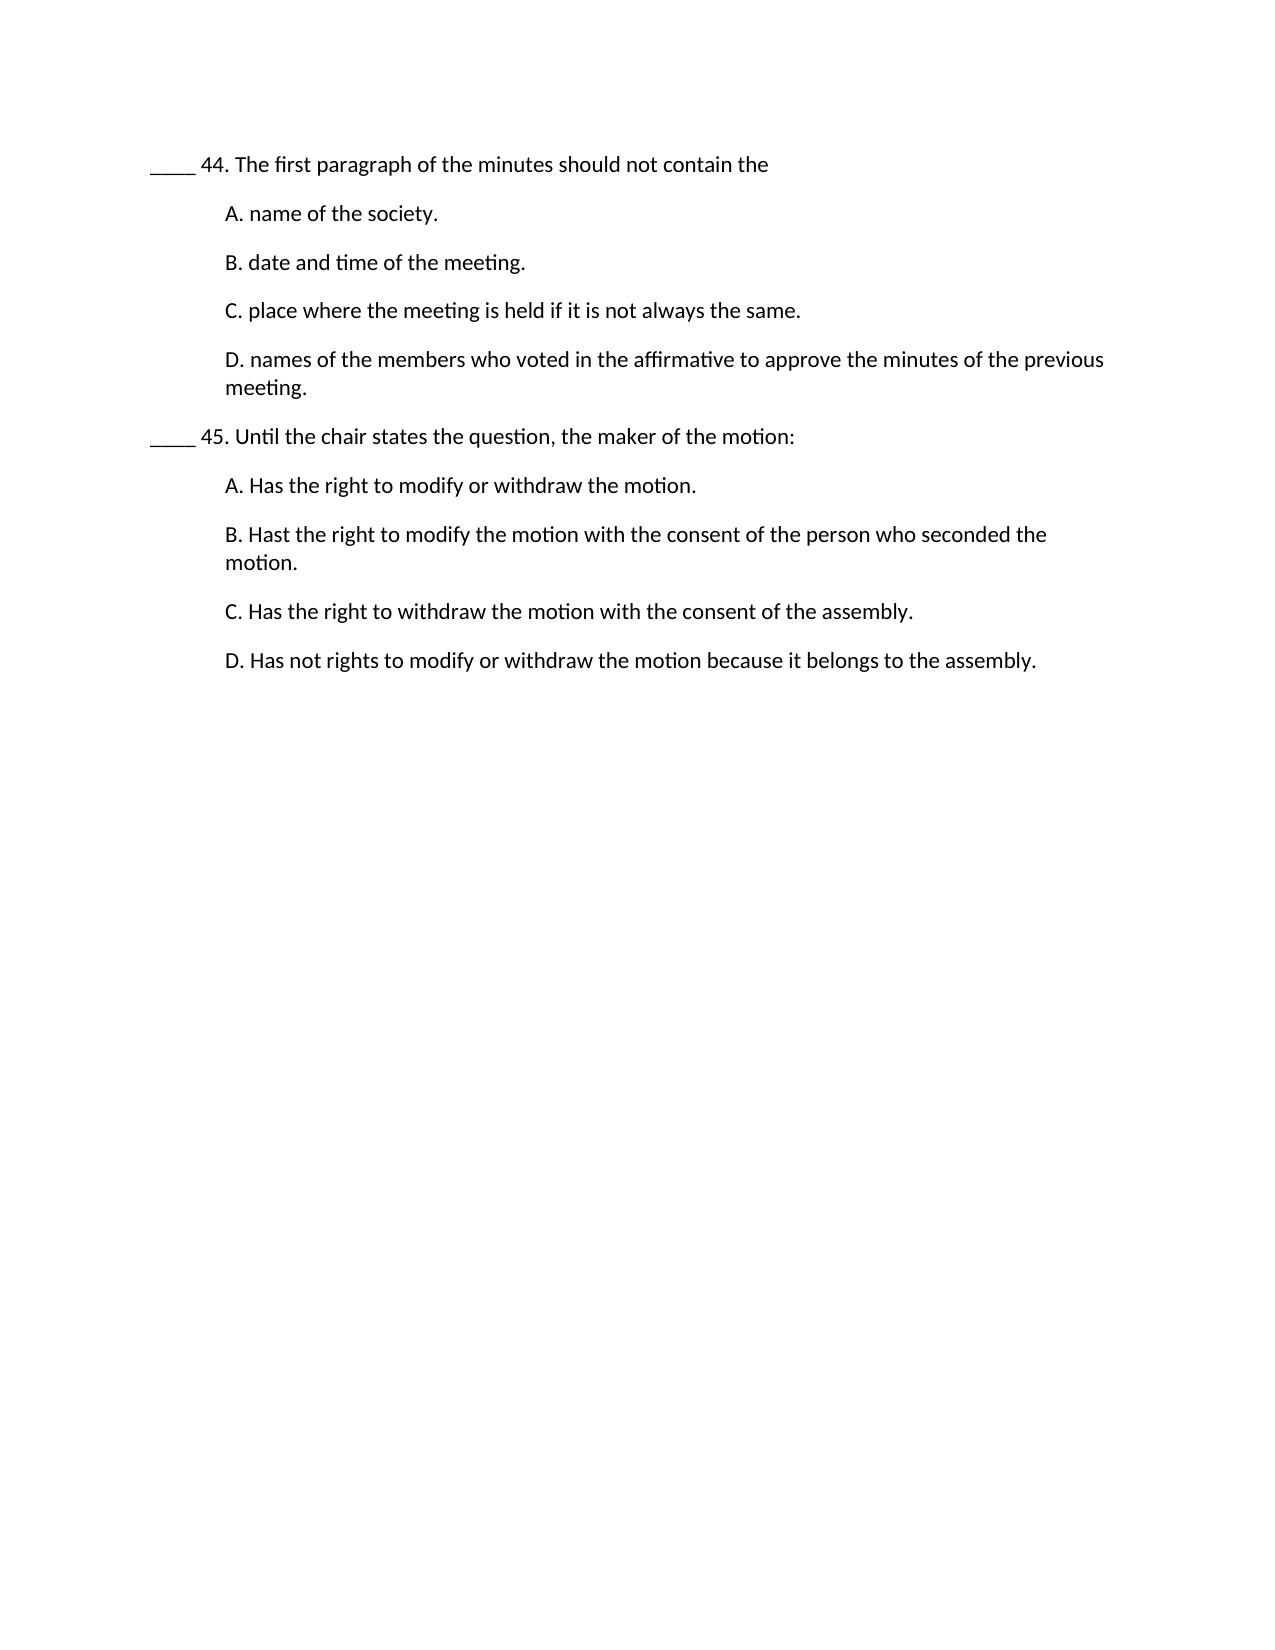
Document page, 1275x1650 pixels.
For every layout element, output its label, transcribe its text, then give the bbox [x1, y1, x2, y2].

text D. names of the members who voted in the affirmative to approve the minutes of the previous meeting. [225, 345, 1125, 401]
text A. Has the right to modify or withdraw the motion. [225, 471, 1125, 499]
text ____ 45. Until the chair states the question, the maker of the motion: [150, 422, 1125, 450]
text B. date and time of the meeting. [225, 248, 1125, 276]
text C. place where the meeting is held if it is not always the same. [225, 297, 1125, 324]
text A. name of the society. [225, 199, 1125, 227]
text B. Hast the right to modify the motion with the consent of the person who seconded the motion. [225, 520, 1125, 576]
text C. Has the right to withdraw the motion with the consent of the assembly. [225, 597, 1125, 625]
text D. Has not rights to modify or withdraw the motion because it belongs to the assembly. [225, 646, 1125, 674]
text ____ 44. The first paragraph of the minutes should not contain the [150, 150, 1125, 178]
